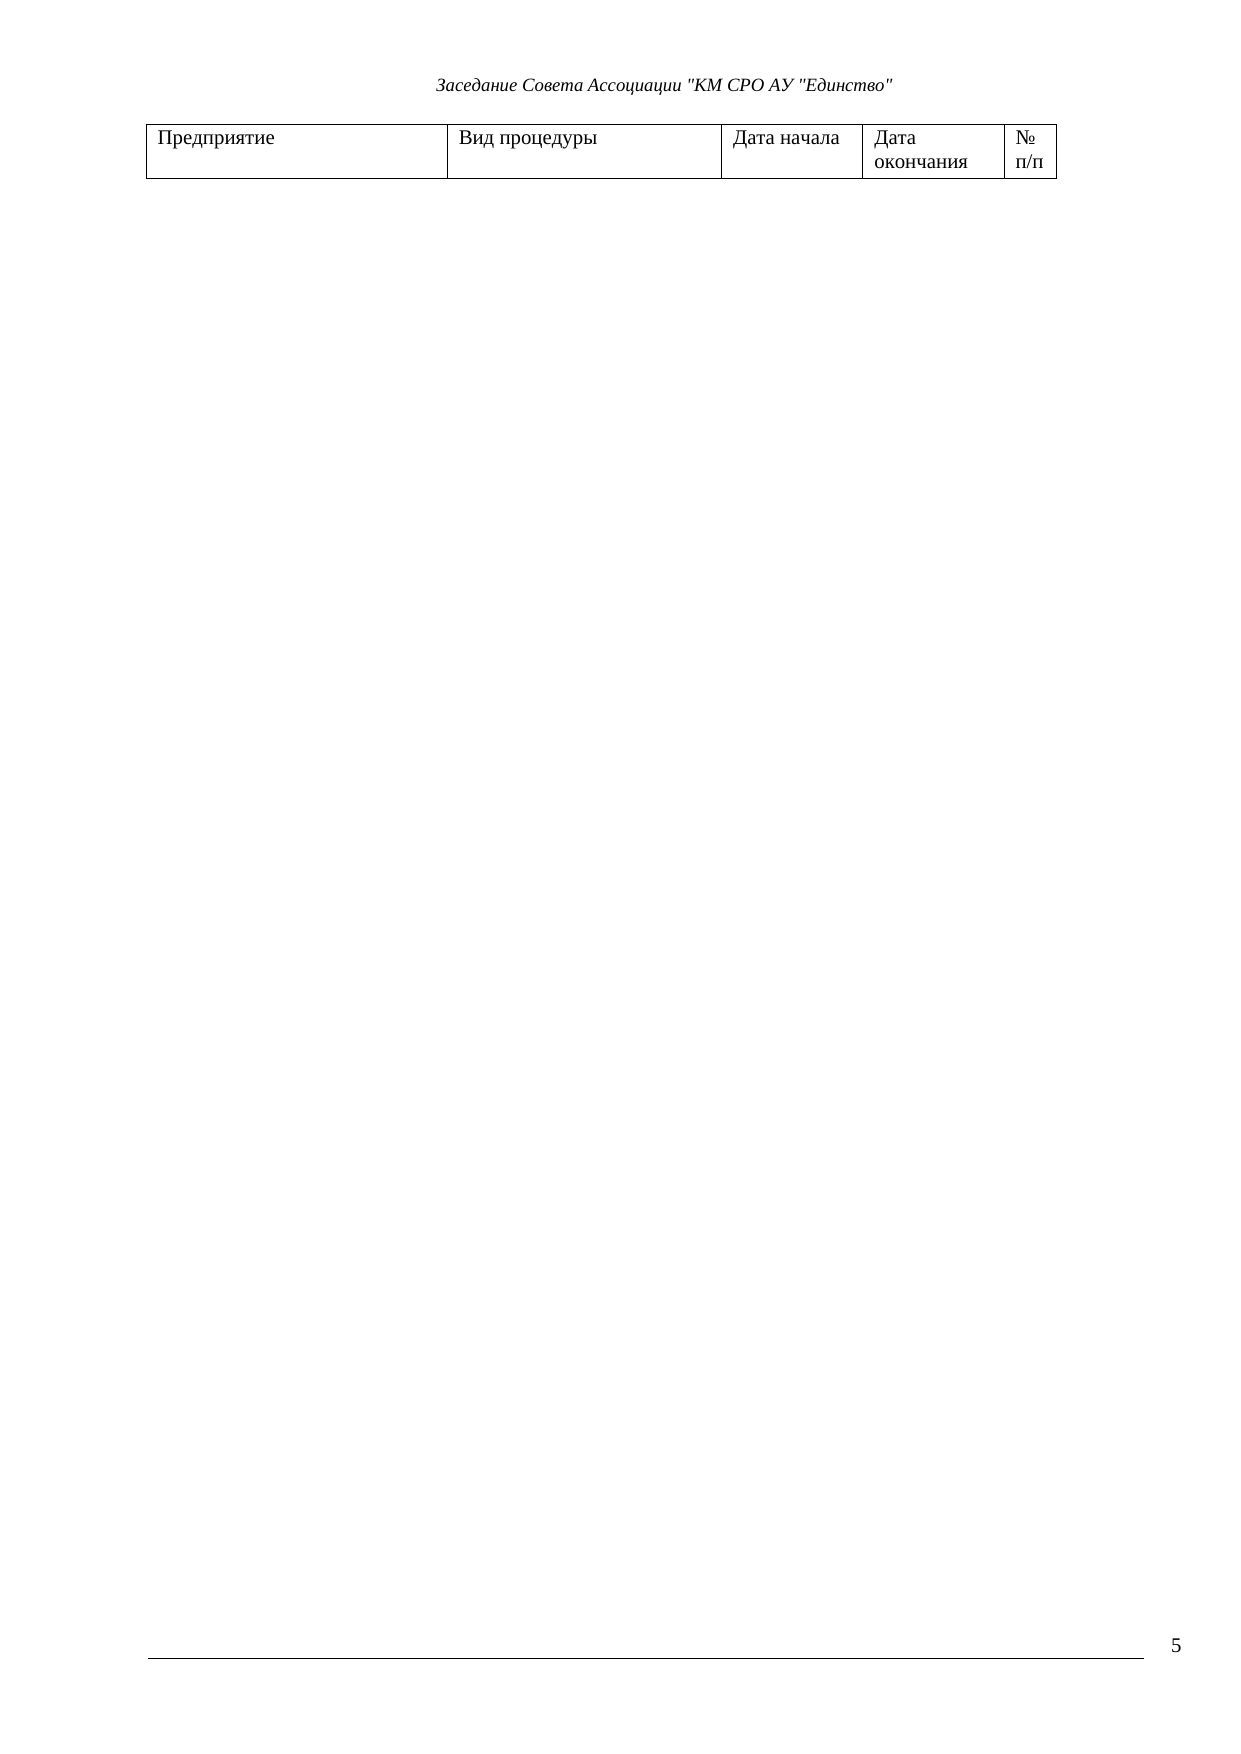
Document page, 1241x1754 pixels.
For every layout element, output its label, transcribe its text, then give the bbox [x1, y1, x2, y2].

table_header № п/п [1005, 125, 1056, 178]
table_header Вид процедуры [448, 125, 721, 178]
table_header Дата начала [722, 125, 862, 178]
table_header Предприятие [147, 125, 447, 178]
table_header Дата окончания [863, 125, 1004, 178]
